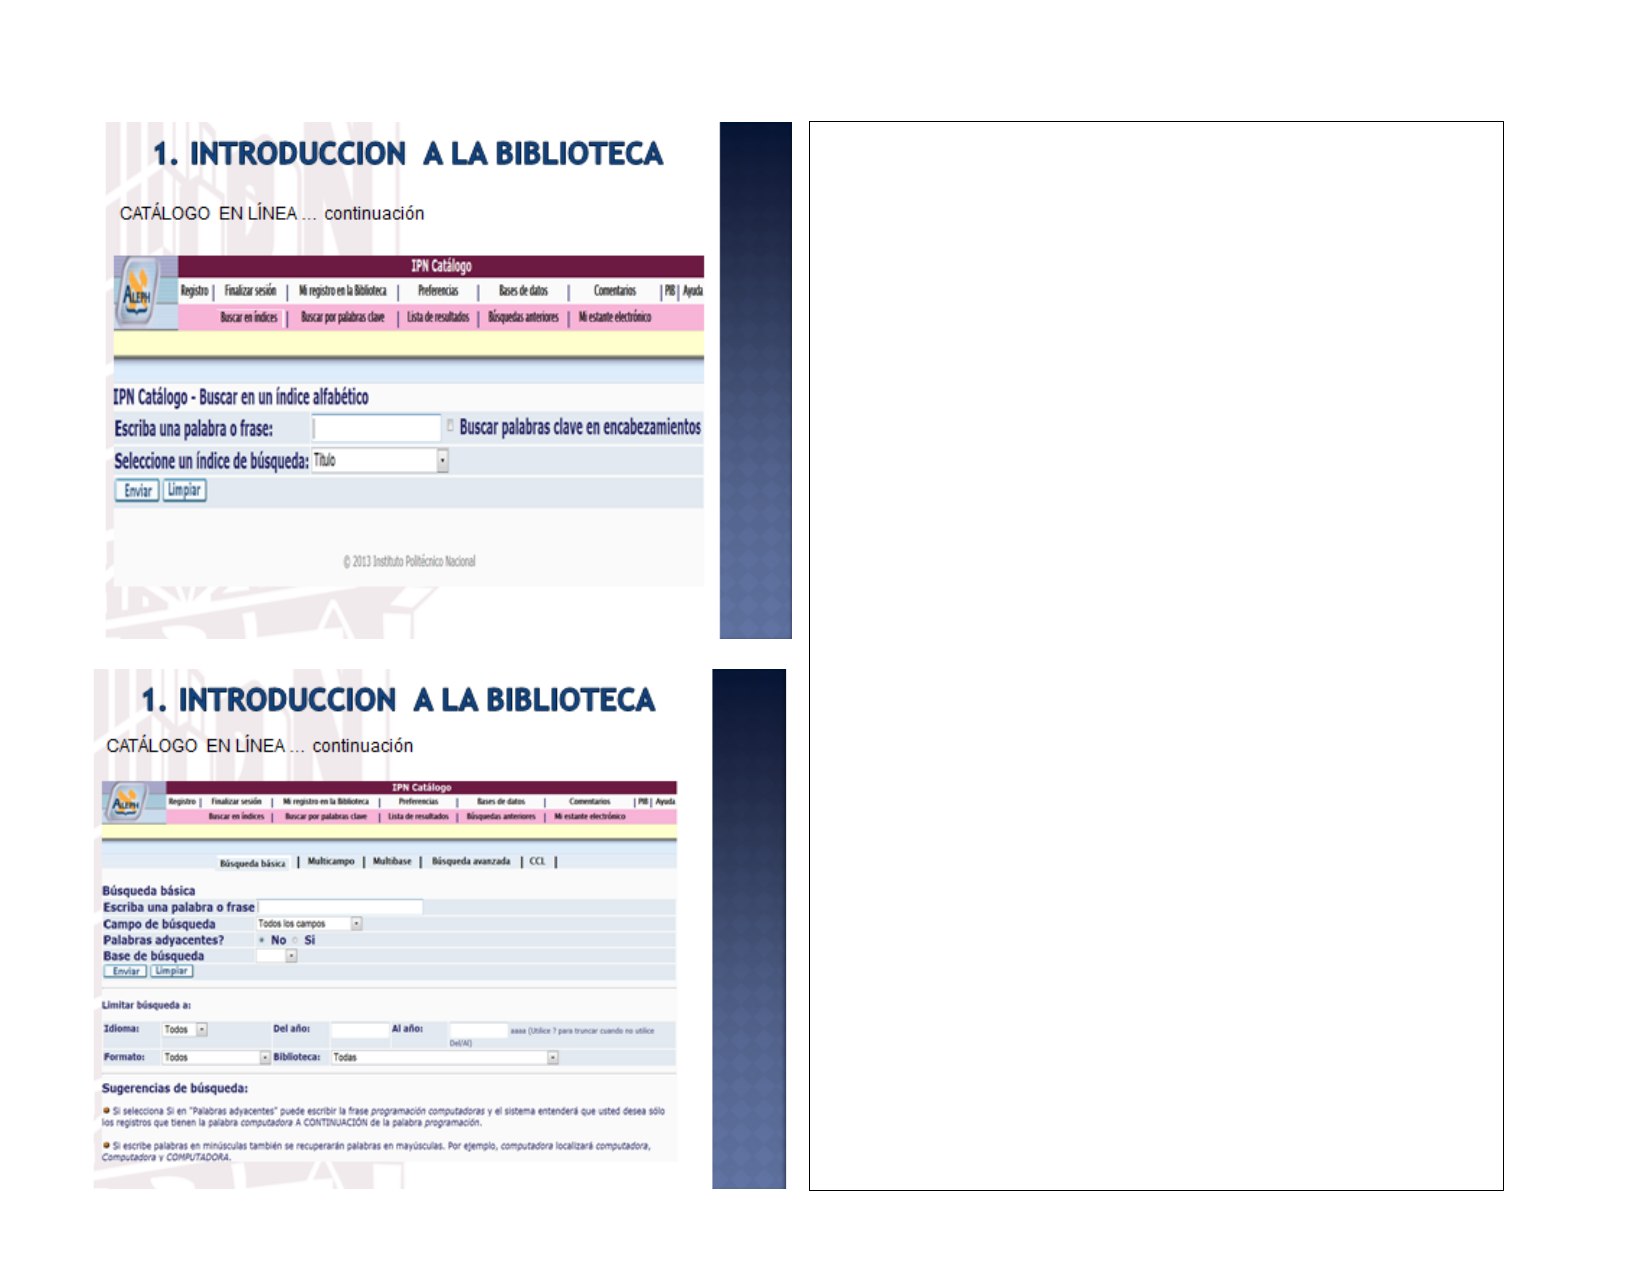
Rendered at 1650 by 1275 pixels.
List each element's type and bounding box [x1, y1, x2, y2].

picture [104, 122, 791, 638]
picture [92, 669, 785, 1187]
